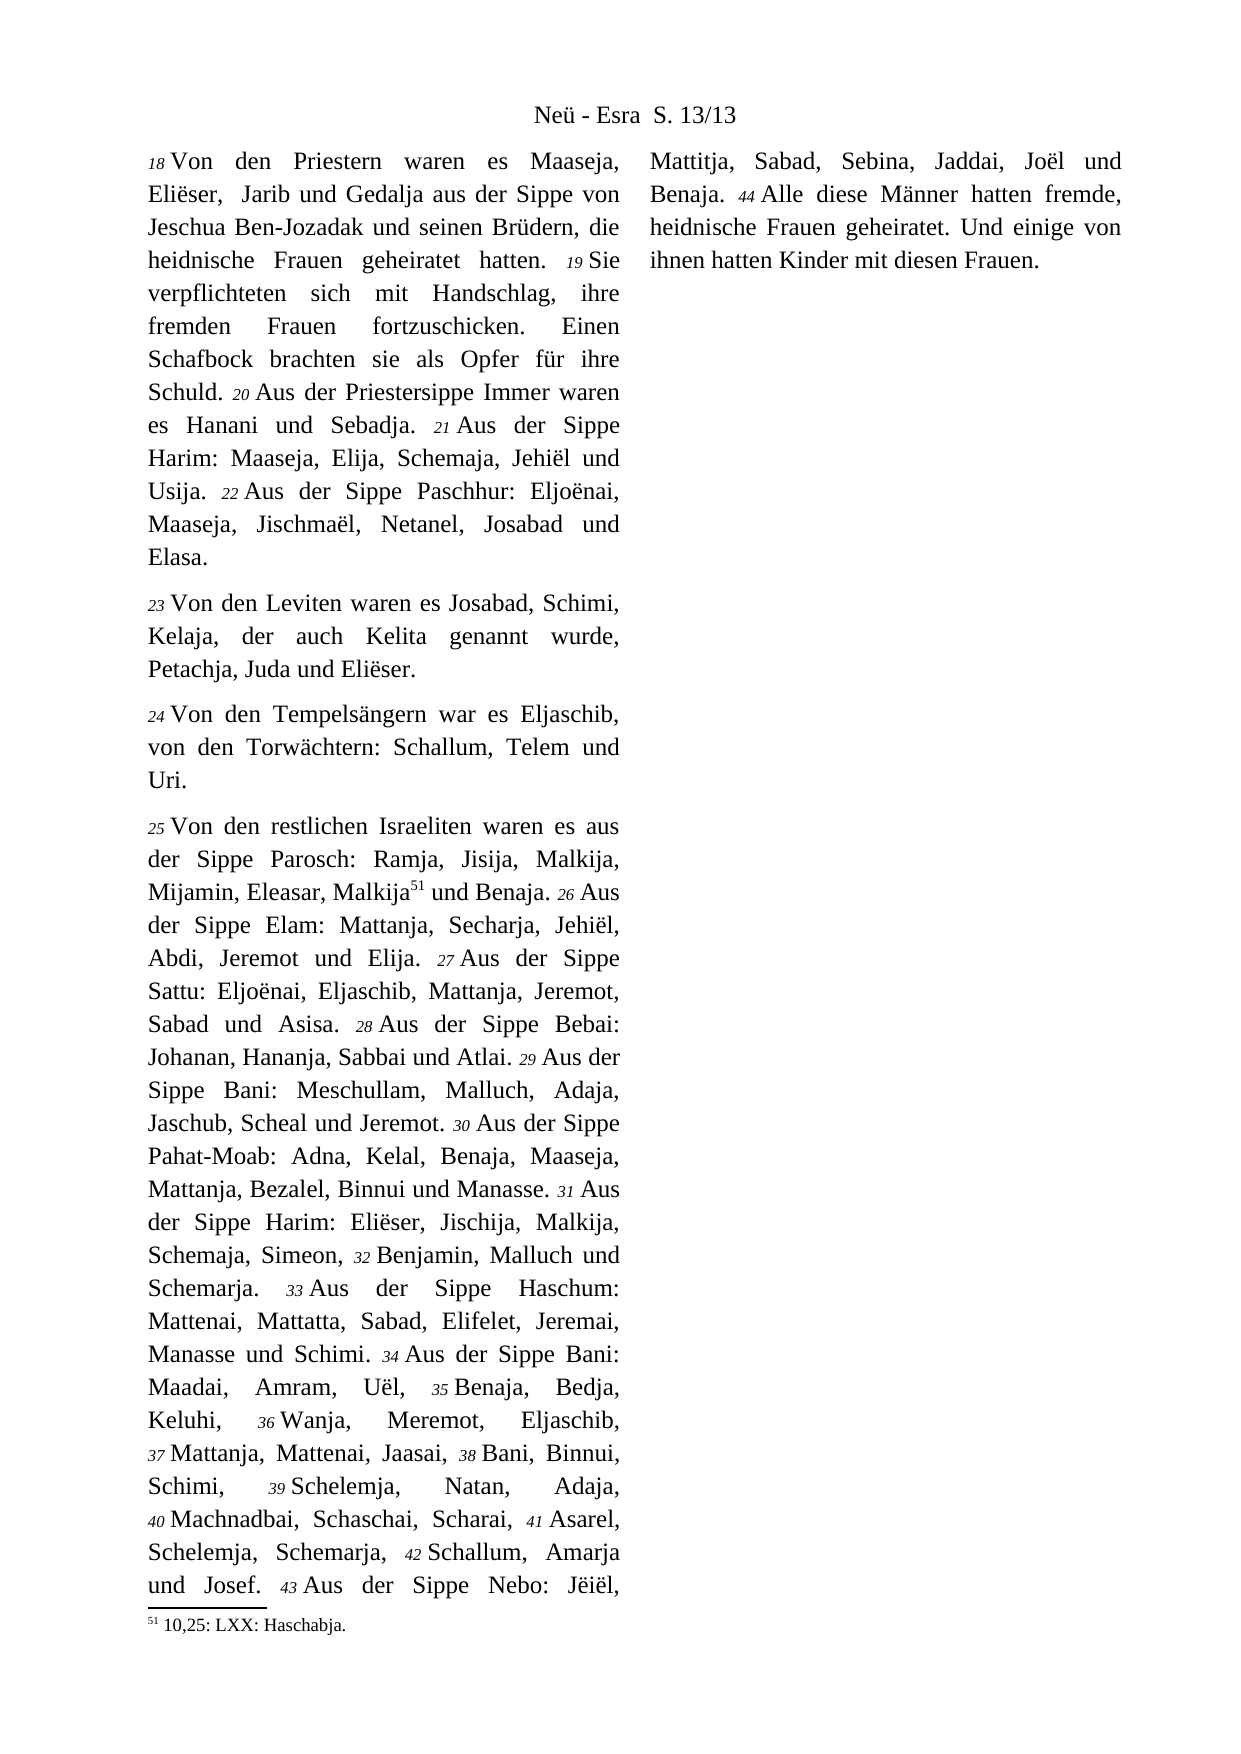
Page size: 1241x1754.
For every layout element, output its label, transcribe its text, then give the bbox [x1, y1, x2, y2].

text 18 Von den Priestern waren es Maaseja, Eliëser, Jarib und Gedalja aus der Sippe von Jeschua Ben-Jozadak und seinen Brüdern, die heidnische Frauen geheiratet hatten. 19 Sie verpflichteten sich mit Handschlag, ihre fremden Frauen fortzuschicken. Einen Schafbock brachten sie als Opfer für ihre Schuld. 20 Aus der Priestersippe Immer waren es Hanani und Sebadja. 21 Aus der Sippe Harim: Maaseja, Elija, Schemaja, Jehiël und Usija. 22 Aus der Sippe Paschhur: Eljoënai, Maaseja, Jischmaël, Netanel, Josabad und Elasa. [148, 146, 620, 571]
text 23 Von den Leviten waren es Josabad, Schimi, Kelaja, der auch Kelita genannt wurde, Petachja, Juda und Eliëser. [148, 588, 620, 682]
text 24 Von den Tempelsängern war es Eljaschib, von den Torwächtern: Schallum, Telem und Uri. [148, 699, 620, 794]
text 25 Von den restlichen Israeliten waren es aus der Sippe Parosch: Ramja, Jisija, Malkija, Mijamin, Eleasar, Malkija und Benaja. 26 Aus der Sippe Elam: Mattanja, Secharja, Jehiël, Abdi, Jeremot und Elija. 27 Aus der Sippe Sattu: Eljoënai, Eljaschib, Mattanja, Jeremot, Sabad und Asisa. 28 Aus der Sippe Bebai: Johanan, Hananja, Sabbai und Atlai. 29 Aus der Sippe Bani: Meschullam, Malluch, Adaja, Jaschub, Scheal und Jeremot. 30 Aus der Sippe Pahat-Moab: Adna, Kelal, Benaja, Maaseja, Mattanja, Bezalel, Binnui und Manasse. 31 Aus der Sippe Harim: Eliëser, Jischija, Malkija, Schemaja, Simeon, 32 Benjamin, Malluch und Schemarja. 33 Aus der Sippe Haschum: Mattenai, Mattatta, Sabad, Elifelet, Jeremai, Manasse und Schimi. 34 Aus der Sippe Bani: Maadai, Amram, Uël, 35 Benaja, Bedja, Keluhi, 36 Wanja, Meremot, Eljaschib, 37 Mattanja, Mattenai, Jaasai, 38 Bani, Binnui, Schimi, 39 Schelemja, Natan, Adaja, 40 Machnadbai, Schaschai, Scharai, 41 Asarel, Schelemja, Schemarja, 42 Schallum, Amarja und Josef. 43 Aus der Sippe Nebo: Jëiël, Mattitja, Sabad, Sebina, Jaddai, Joël und Benaja. 44 Alle diese Männer hatten fremde, heidnische Frauen geheiratet. Und einige von ihnen hatten Kinder mit diesen Frauen. [148, 811, 620, 1599]
